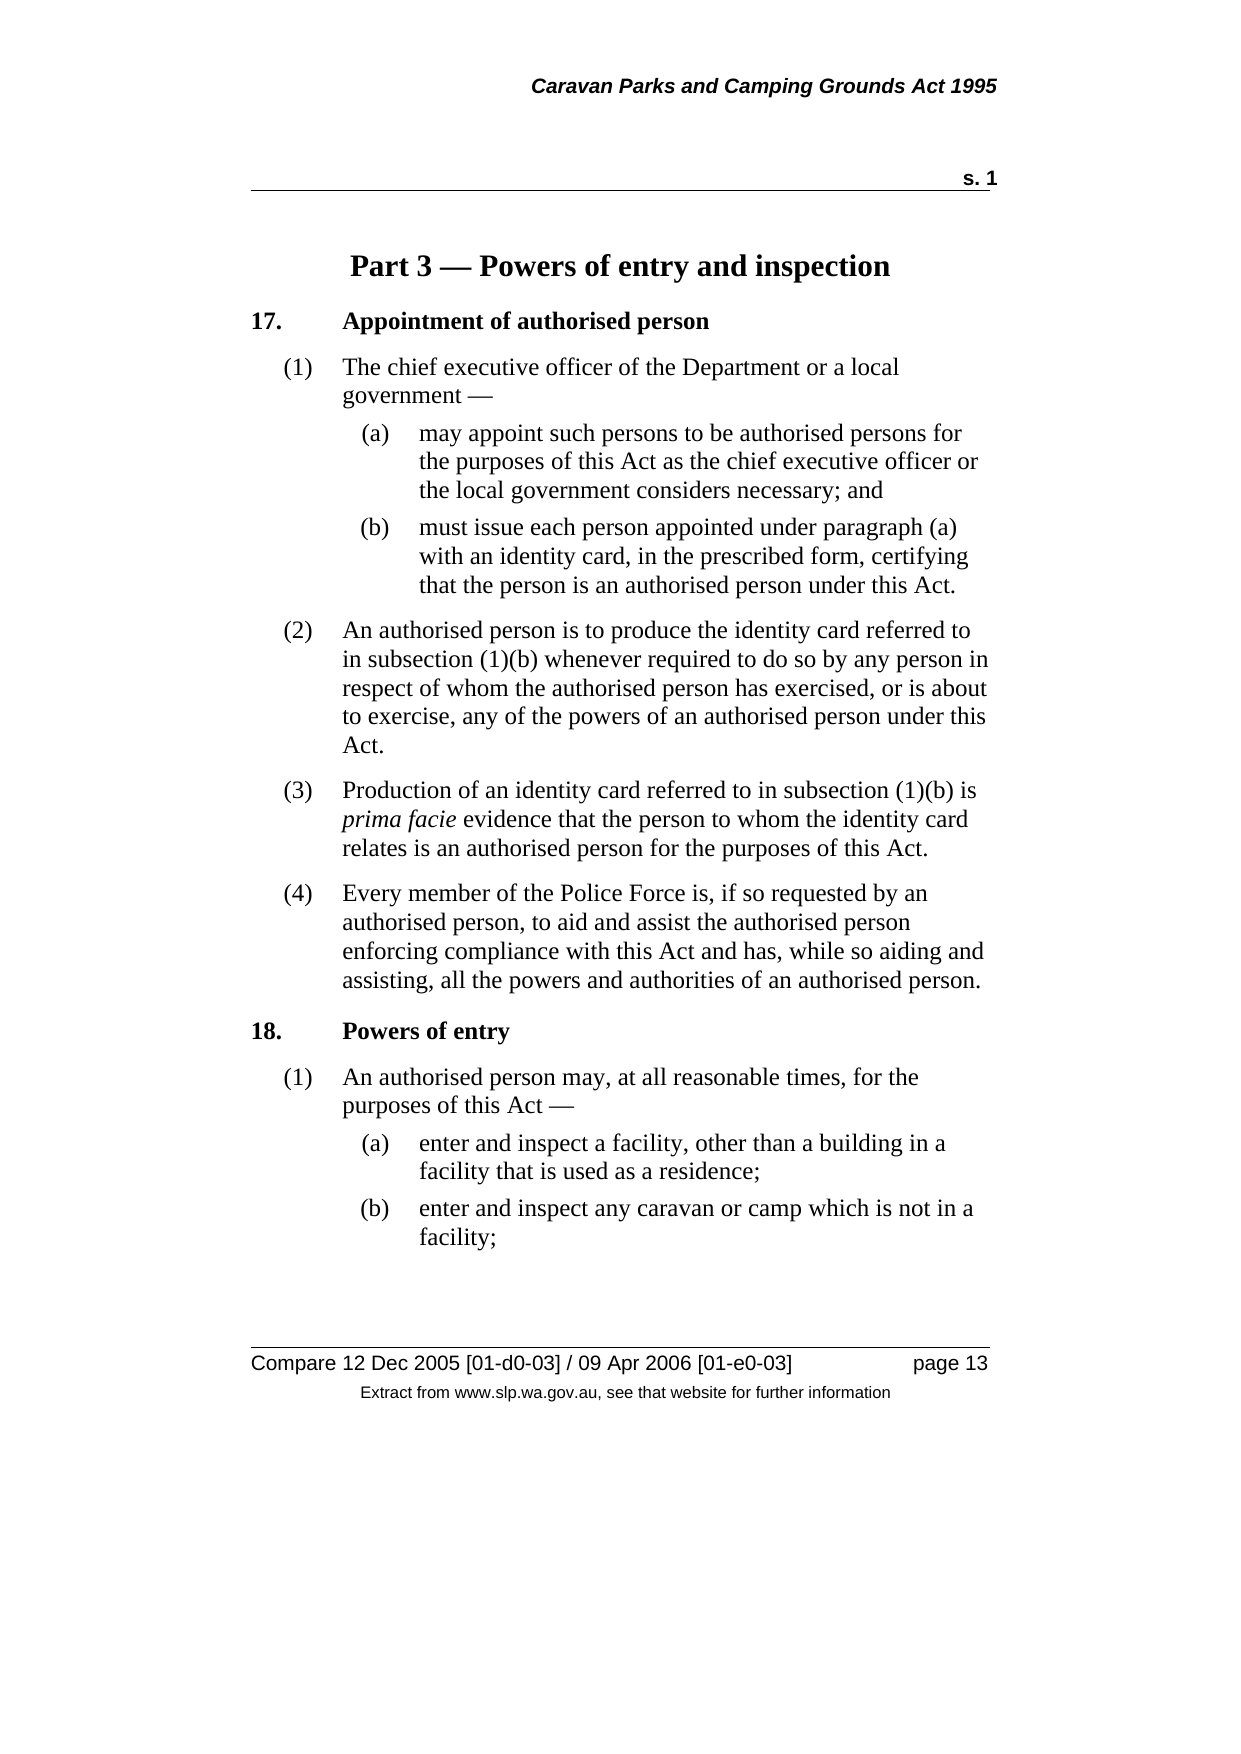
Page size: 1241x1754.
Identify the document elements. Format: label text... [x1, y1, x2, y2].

text (2) An authorised person is to produce the identity card referred to in subsection (1)(b) whenever required to do so by any person in respect of whom the authorised person has exercised, or is about to exercise, any of the powers of an authorised person under this Act. [251, 615, 990, 759]
text (3) Production of an identity card referred to in subsection (1)(b) is prima facie evidence that the person to whom the identity card relates is an authorised person for the purposes of this Act. [251, 776, 990, 862]
text (1) The chief executive officer of the Department or a local government — [251, 352, 990, 409]
text (1) An authorised person may, at all reasonable times, for the purposes of this Act — [251, 1062, 990, 1119]
text (a) may appoint such persons to be authorised persons for the purposes of this Act as the chief executive officer or the local government considers necessary; and [251, 418, 990, 504]
text (4) Every member of the Police Force is, if so requested by an authorised person, to aid and assist the authorised person enforcing compliance with this Act and has, while so aiding and assisting, all the powers and authorities of an authorised person. [251, 878, 990, 993]
subtitle 17. Appointment of authorised person [251, 306, 990, 335]
subtitle 18. Powers of entry [251, 1016, 990, 1045]
text (b) enter and inspect any caravan or camp which is not in a facility; [251, 1193, 990, 1251]
subtitle Part 3 — Powers of entry and inspection [251, 247, 990, 283]
text (a) enter and inspect a facility, other than a building in a facility that is used as a residence; [251, 1128, 990, 1185]
text (b) must issue each person appointed under paragraph (a) with an identity card, in the prescribed form, certifying that the person is an authorised person under this Act. [251, 512, 990, 598]
